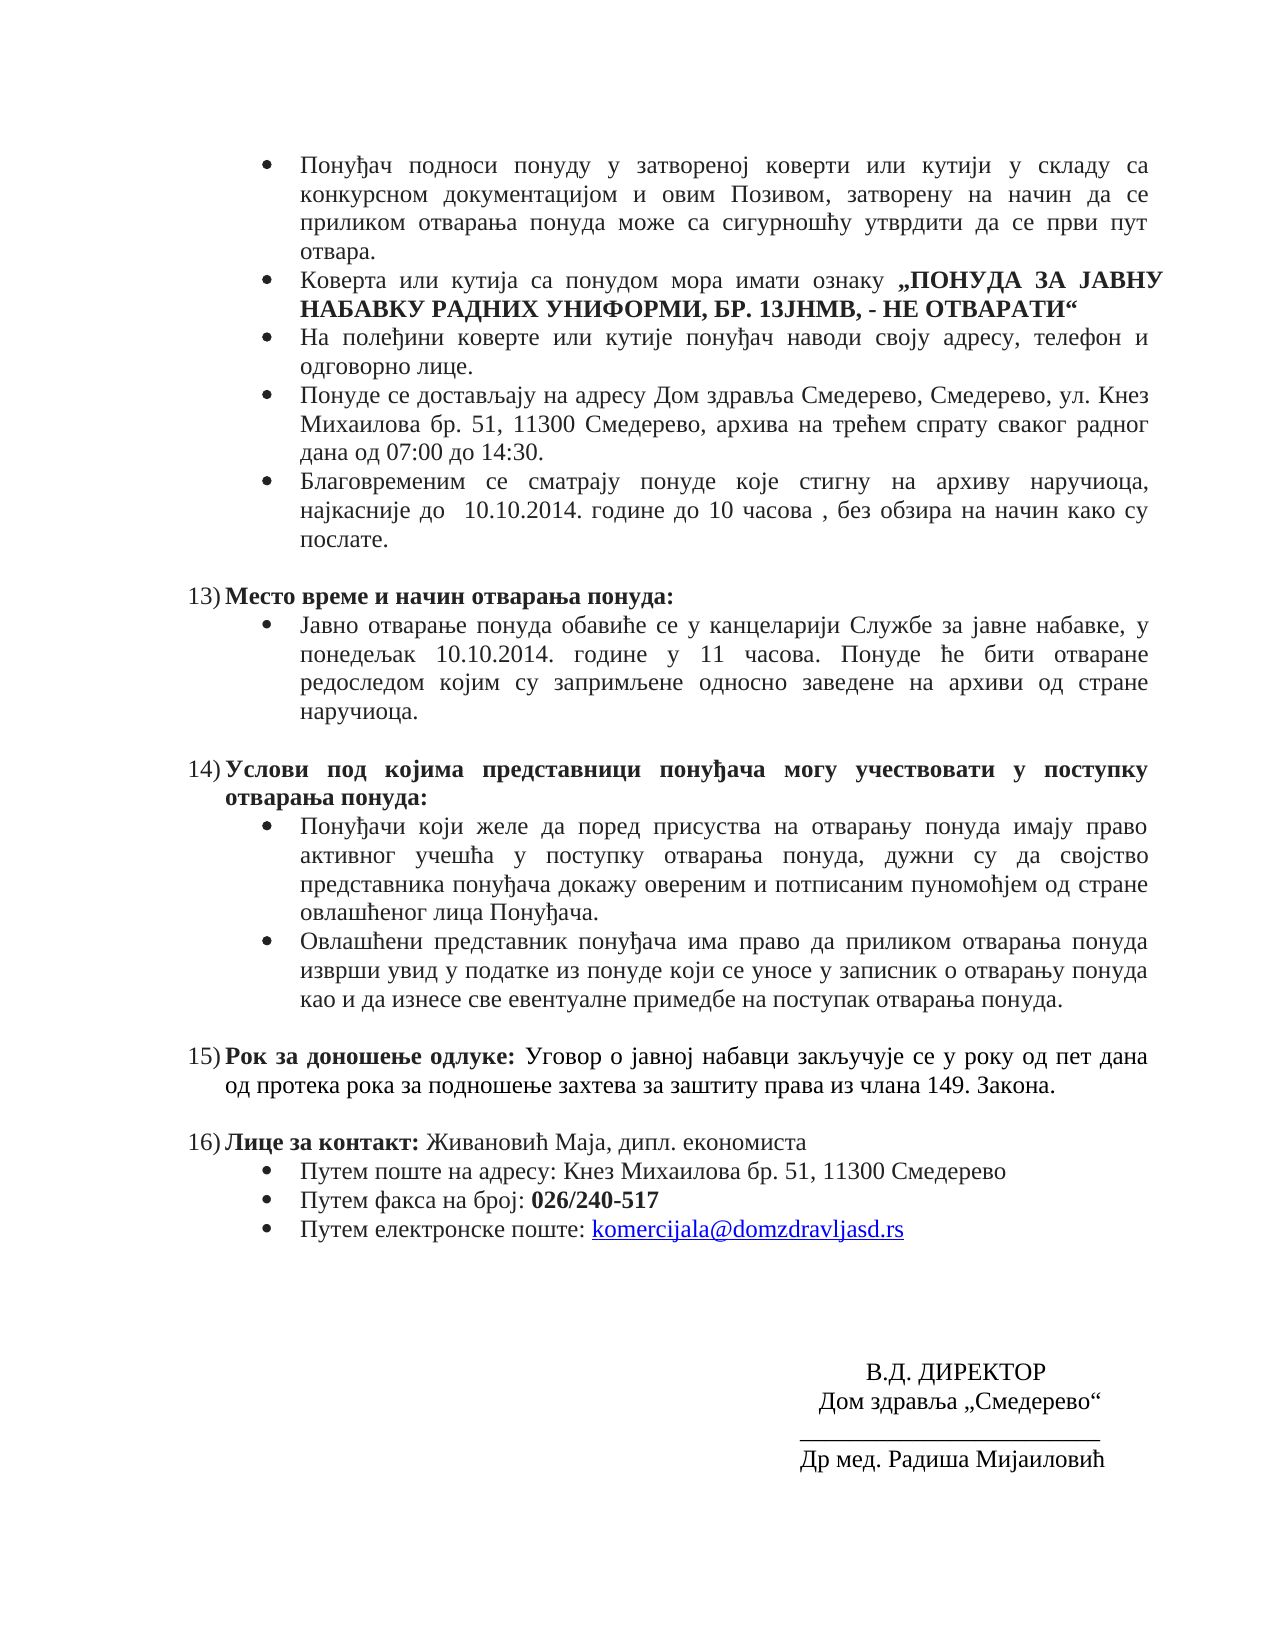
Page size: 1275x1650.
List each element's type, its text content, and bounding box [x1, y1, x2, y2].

list Коверта или кутија са понудом мора имати ознаку „ПОНУДА ЗА ЈАВНУ НАБАВКУ РАДНИХ УНИФОРМИ, БР. 13ЈНМВ, - НЕ ОТВАРАТИ“ [262, 265, 1164, 322]
list Путем поште на адресу: Кнез Михаилова бр. 51, 11300 Смедерево [262, 1156, 1149, 1185]
text Дом здравља „Смедерево“ [150, 1386, 1125, 1415]
list Понуде се достављају на адресу Дом здравља Смедерево, Смедерево, ул. Кнез Михаилова бр. 51, 11300 Смедерево, архива на трећем спрату сваког радног дана од 07:00 до 14:30. [262, 380, 1149, 466]
list Овлашћени представник понуђача има право да приликом отварања понуда изврши увид у податке из понуде који се уносе у записник о отварању понуда као и да изнесе све евентуалне примедбе на поступак отварања понуда. [262, 926, 1149, 1012]
list Понуђач подноси понуду у затвореној коверти или кутији у складу са конкурсном документацијом и овим Позивом, затворену на начин да се приликом отварања понуда може са сигурношћу утврдити да се први пут отвара. [262, 150, 1149, 265]
text Др мед. Радиша Мијаиловић [150, 1444, 1125, 1472]
list Услови под којима представници понуђача могу учествовати у поступку отварања понуда: [187, 754, 1149, 811]
list Путем факса на број: 026/240-517 [262, 1185, 1149, 1214]
text В.Д. ДИРЕКТОР [150, 1357, 1125, 1386]
list Лице за контакт: Живановић Маја, дипл. економиста [187, 1127, 1149, 1156]
text ________________________ [150, 1415, 1125, 1444]
list На полеђини коверте или кутије понуђач наводи своју адресу, телефон и одговорно лице. [262, 322, 1149, 380]
list Путем електронске поште: komercijala@domzdravljasd.rs [262, 1214, 1149, 1242]
list Рок за доношење одлуке: Уговор о јавној набавци закључује се у року од пет дана од протека рока за подношење захтева за заштиту права из члана 149. Закона. [187, 1041, 1149, 1099]
list Благовременим се сматрају понуде које стигну на архиву наручиоца, најкасније до 10.10.2014. године до 10 часова , без обзира на начин како су послате. [262, 466, 1149, 552]
list Јавно отварање понуда обавиће се у канцеларији Службе за јавне набавке, у понедељак 10.10.2014. године у 11 часова. Понуде ће бити отваране редоследом којим су запримљене односно заведене на архиви од стране наручиоца. [262, 610, 1149, 725]
list Место време и начин отварања понуда: [187, 581, 1149, 610]
list Понуђачи који желе да поред присуства на отварању понуда имају право активног учешћа у поступку отварања понуда, дужни су да својство представника понуђача докажу овереним и потписаним пуномоћјем од стране овлашћеног лица Понуђача. [262, 811, 1149, 926]
